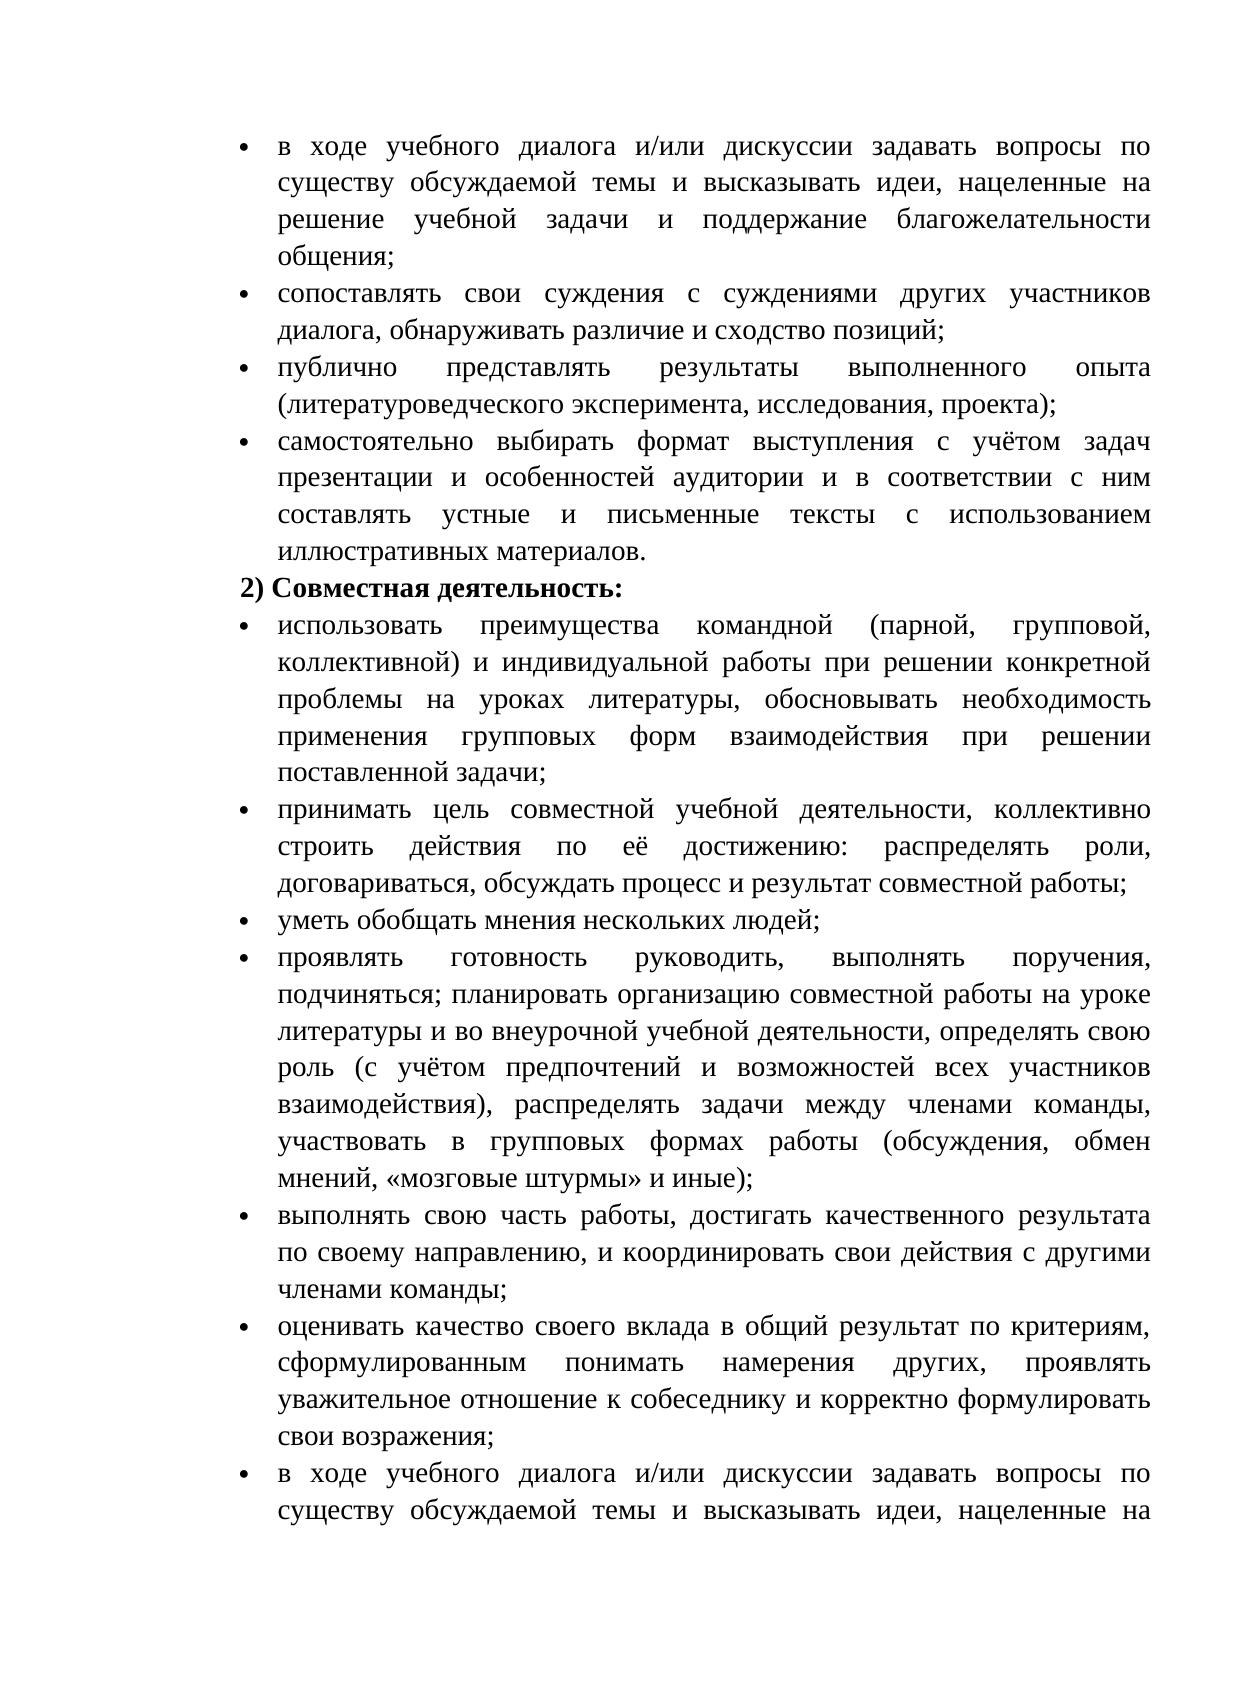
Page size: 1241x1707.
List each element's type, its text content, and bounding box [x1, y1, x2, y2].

list публично представлять результаты выполненного опыта (литературоведческого эксперимента, исследования, проекта); [240, 349, 1152, 419]
list выполнять свою часть работы, достигать качественного результата по своему направлению, и координировать свои действия с другими членами команды; [240, 1197, 1152, 1304]
list оценивать качество своего вклада в общий результат по критериям, сформулированным понимать намерения других, проявлять уважительное отношение к собеседнику и корректно формулировать свои возражения; [240, 1308, 1152, 1452]
text 2) Совместная деятельность: [177, 570, 1152, 604]
list самостоятельно выбирать формат выступления с учётом задач презентации и особенностей аудитории и в соответствии с ним составлять устные и письменные тексты с использованием иллюстративных материалов. [240, 423, 1152, 567]
list принимать цель совместной учебной деятельности, коллективно строить действия по её достижению: распределять роли, договариваться, обсуждать процесс и результат совместной работы; [240, 791, 1152, 899]
list уметь обобщать мнения нескольких людей; [240, 902, 1152, 936]
list сопоставлять свои суждения с суждениями других участников диалога, обнаруживать различие и сходство позиций; [240, 275, 1152, 346]
list использовать преимущества командной (парной, групповой, коллективной) и индивидуальной работы при решении конкретной проблемы на уроках литературы, обосновывать необходимость применения групповых форм взаимодействия при решении поставленной задачи; [240, 607, 1152, 788]
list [240, 1455, 1152, 1526]
list проявлять готовность руководить, выполнять поручения, подчиняться; планировать организацию совместной работы на уроке литературы и во внеурочной учебной деятельности, определять свою роль (с учётом предпочтений и возможностей всех участников взаимодействия), распределять задачи между членами команды, участвовать в групповых формах работы (обсуждения, обмен мнений, «мозговые штурмы» и иные); [240, 939, 1152, 1194]
